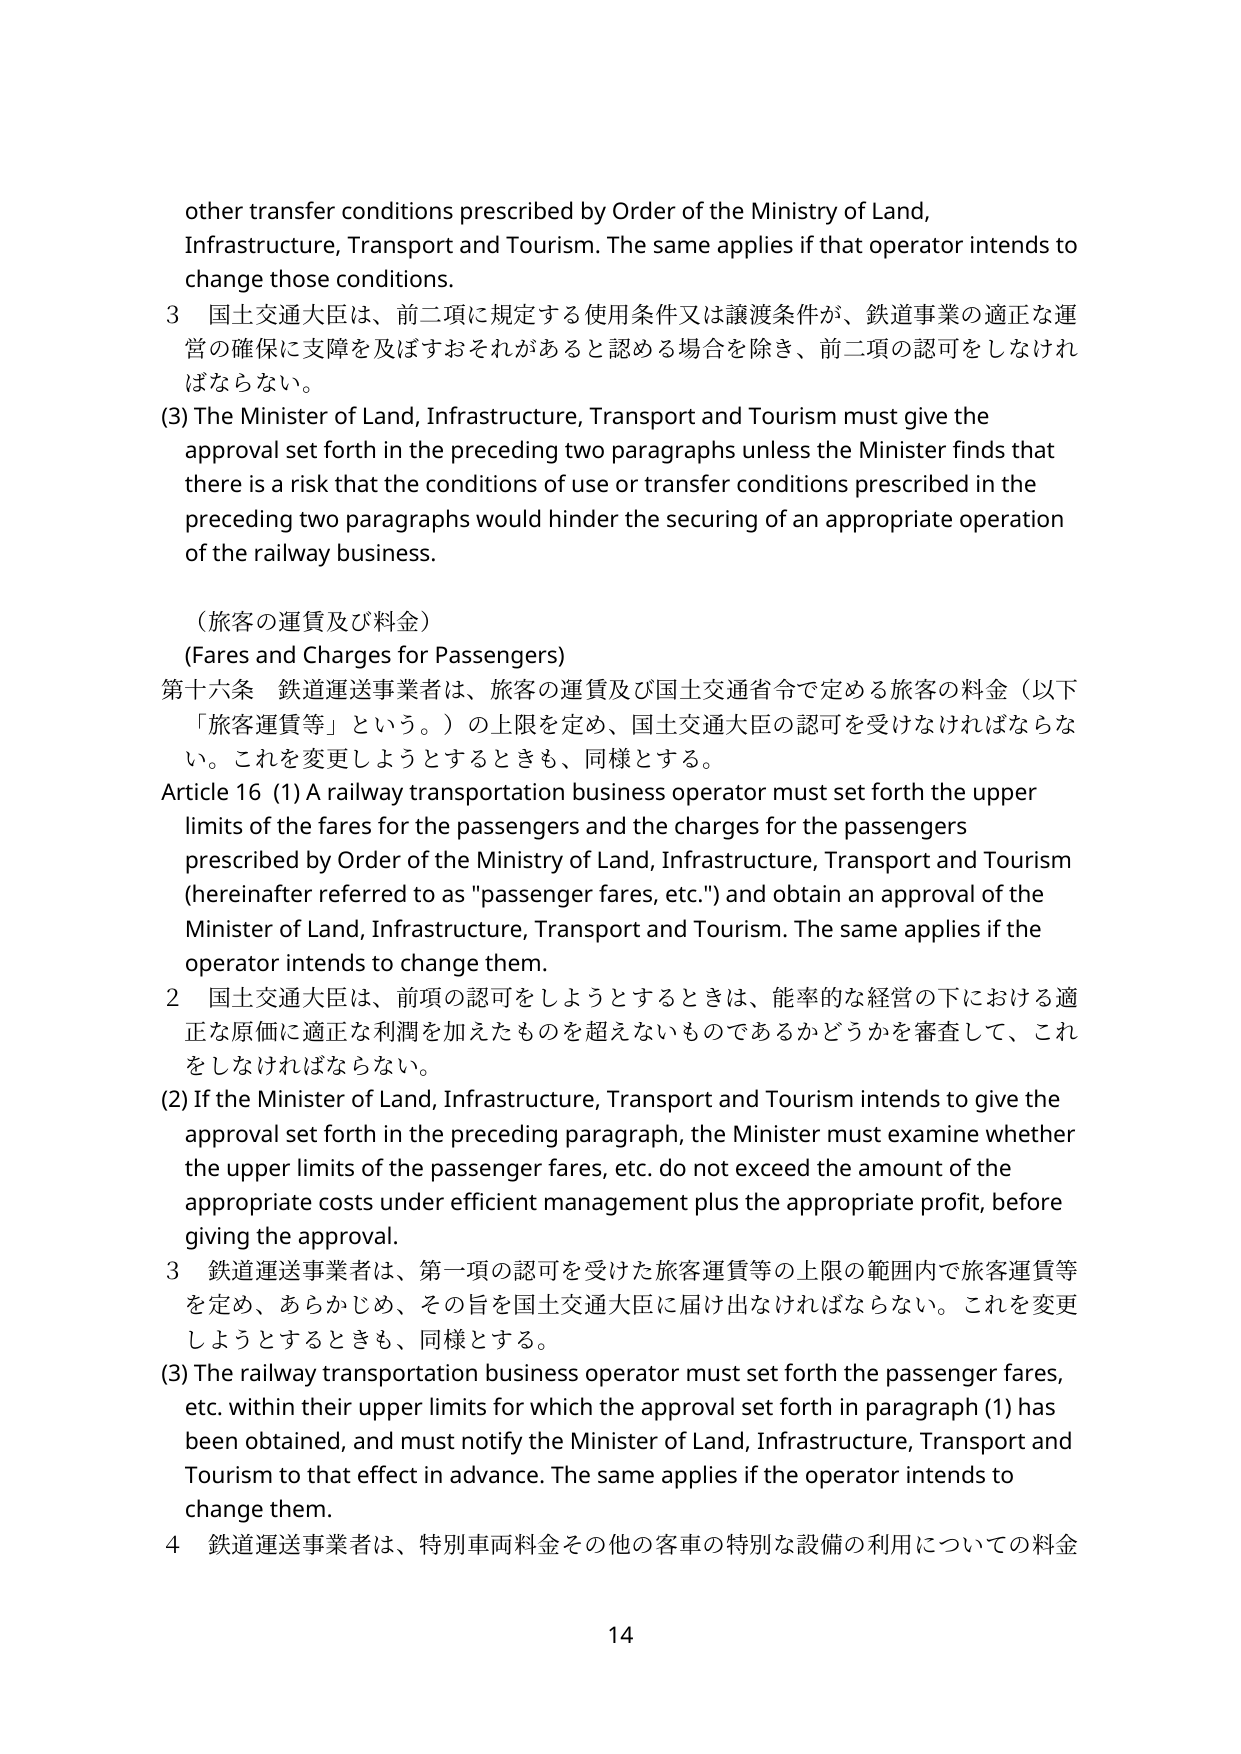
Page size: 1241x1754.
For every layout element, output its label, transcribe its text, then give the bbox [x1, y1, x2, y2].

text ２ 国土交通大臣は、前項の認可をしようとするときは、能率的な経営の下における適正な原価に適正な利潤を加えたものを超えないものであるかどうかを審査して、これをしなければならない。 [161, 979, 1079, 1082]
text (3) The Minister of Land, Infrastructure, Transport and Tourism must give the approval set forth in the preceding two paragraphs unless the Minister finds that there is a risk that the conditions of use or transfer conditions prescribed in the preceding two paragraphs would hinder the securing of an appropriate operation of the railway business. [161, 399, 1079, 569]
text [161, 194, 1079, 296]
text Article 16 (1) A railway transportation business operator must set forth the upper limits of the fares for the passengers and the charges for the passengers prescribed by Order of the Ministry of Land, Infrastructure, Transport and Tourism (hereinafter referred to as "passenger fares, etc.") and obtain an approval of the Minister of Land, Infrastructure, Transport and Tourism. The same applies if the operator intends to change them. [161, 774, 1079, 979]
text ３ 国土交通大臣は、前二項に規定する使用条件又は譲渡条件が、鉄道事業の適正な運営の確保に支障を及ぼすおそれがあると認める場合を除き、前二項の認可をしなければならない。 [161, 296, 1079, 399]
text ３ 鉄道運送事業者は、第一項の認可を受けた旅客運賃等の上限の範囲内で旅客運賃等を定め、あらかじめ、その旨を国土交通大臣に届け出なければならない。これを変更しようとするときも、同様とする。 [161, 1253, 1079, 1355]
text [161, 1526, 1079, 1560]
text (Fares and Charges for Passengers) [184, 638, 1079, 672]
text （旅客の運賃及び料金） [184, 604, 1079, 638]
text 第十六条 鉄道運送事業者は、旅客の運賃及び国土交通省令で定める旅客の料金（以下「旅客運賃等」という。）の上限を定め、国土交通大臣の認可を受けなければならない。これを変更しようとするときも、同様とする。 [161, 672, 1079, 774]
text (3) The railway transportation business operator must set forth the passenger fares, etc. within their upper limits for which the approval set forth in paragraph (1) has been obtained, and must notify the Minister of Land, Infrastructure, Transport and Tourism to that effect in advance. The same applies if the operator intends to change them. [161, 1355, 1079, 1526]
text (2) If the Minister of Land, Infrastructure, Transport and Tourism intends to give the approval set forth in the preceding paragraph, the Minister must examine whether the upper limits of the passenger fares, etc. do not exceed the amount of the appropriate costs under efficient management plus the appropriate profit, before giving the approval. [161, 1082, 1079, 1253]
